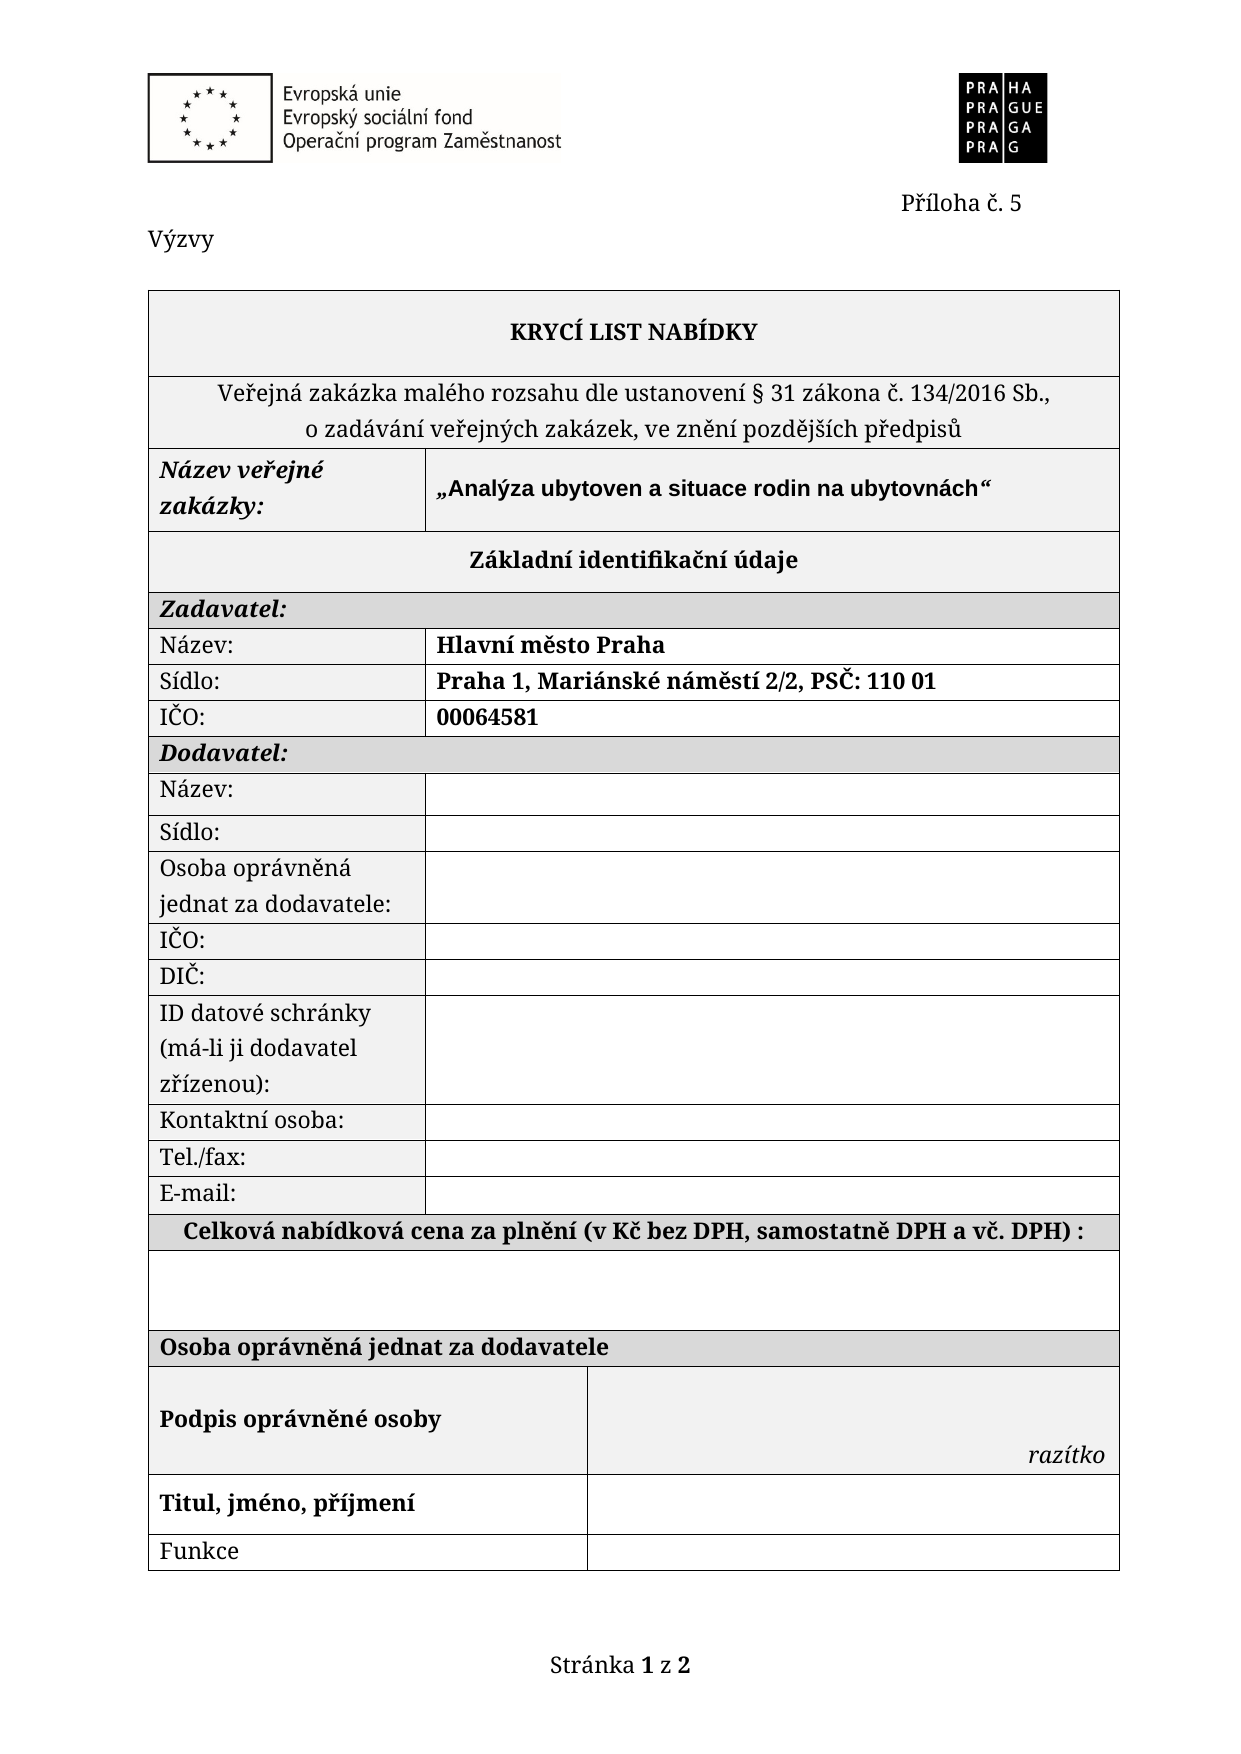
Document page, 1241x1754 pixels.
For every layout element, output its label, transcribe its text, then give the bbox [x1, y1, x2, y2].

table_cell Tel./fax: [149, 1141, 425, 1176]
table_cell [426, 1141, 1119, 1176]
table_cell Sídlo: [149, 665, 425, 700]
table_cell Celková nabídková cena za plnění (v Kč bez DPH, samostatně DPH a vč. DPH) : [149, 1215, 1119, 1250]
table_cell Funkce [149, 1535, 587, 1570]
table_cell Název veřejné zakázky: [149, 449, 425, 531]
table_cell [149, 1251, 1119, 1330]
table_cell Podpis oprávněné osoby [149, 1367, 587, 1474]
table_cell E-mail: [149, 1177, 425, 1214]
table_cell [588, 1535, 1119, 1570]
table_cell Kontaktní osoba: [149, 1105, 425, 1139]
table_cell Osoba oprávněná jednat za dodavatele [149, 1331, 1119, 1366]
table_cell Veřejná zakázka malého rozsahu dle ustanovení § 31 zákona č. 134/2016 Sb., o zadávání veřejných zakázek, ve znění pozdějších předpisů [149, 377, 1119, 448]
table_cell Praha 1, Mariánské náměstí 2/2, PSČ: 110 01 [426, 665, 1119, 700]
table_cell [426, 816, 1119, 851]
table_cell Sídlo: [149, 816, 425, 851]
table_cell ID datové schránky (má-li ji dodavatel zřízenou): [149, 996, 425, 1103]
table_cell [426, 1105, 1119, 1139]
table_cell Titul, jméno, příjmení [149, 1475, 587, 1534]
table_header KRYCÍ LIST NABÍDKY [149, 291, 1119, 376]
table_cell [426, 1177, 1119, 1214]
table_cell [426, 774, 1119, 815]
table_cell Název: [149, 774, 425, 815]
table_cell [426, 852, 1119, 923]
table_cell DIČ: [149, 960, 425, 995]
table_cell IČO: [149, 701, 425, 736]
table_cell Název: [149, 629, 425, 664]
table_cell Osoba oprávněná jednat za dodavatele: [149, 852, 425, 923]
table_cell Dodavatel: [149, 737, 1119, 772]
table_cell Zadavatel: [149, 593, 1119, 628]
table_cell [426, 960, 1119, 995]
table_cell razítko [588, 1367, 1119, 1474]
table_cell „Analýza ubytoven a situace rodin na ubytovnách“ [426, 449, 1119, 531]
table_cell 00064581 [426, 701, 1119, 736]
table_cell IČO: [149, 924, 425, 959]
table_cell Hlavní město Praha [426, 629, 1119, 664]
picture [147, 73, 562, 163]
table_cell Základní identifikační údaje [149, 532, 1119, 592]
table_cell [426, 924, 1119, 959]
table_cell [588, 1475, 1119, 1534]
picture [958, 73, 1048, 163]
table_cell [426, 996, 1119, 1103]
